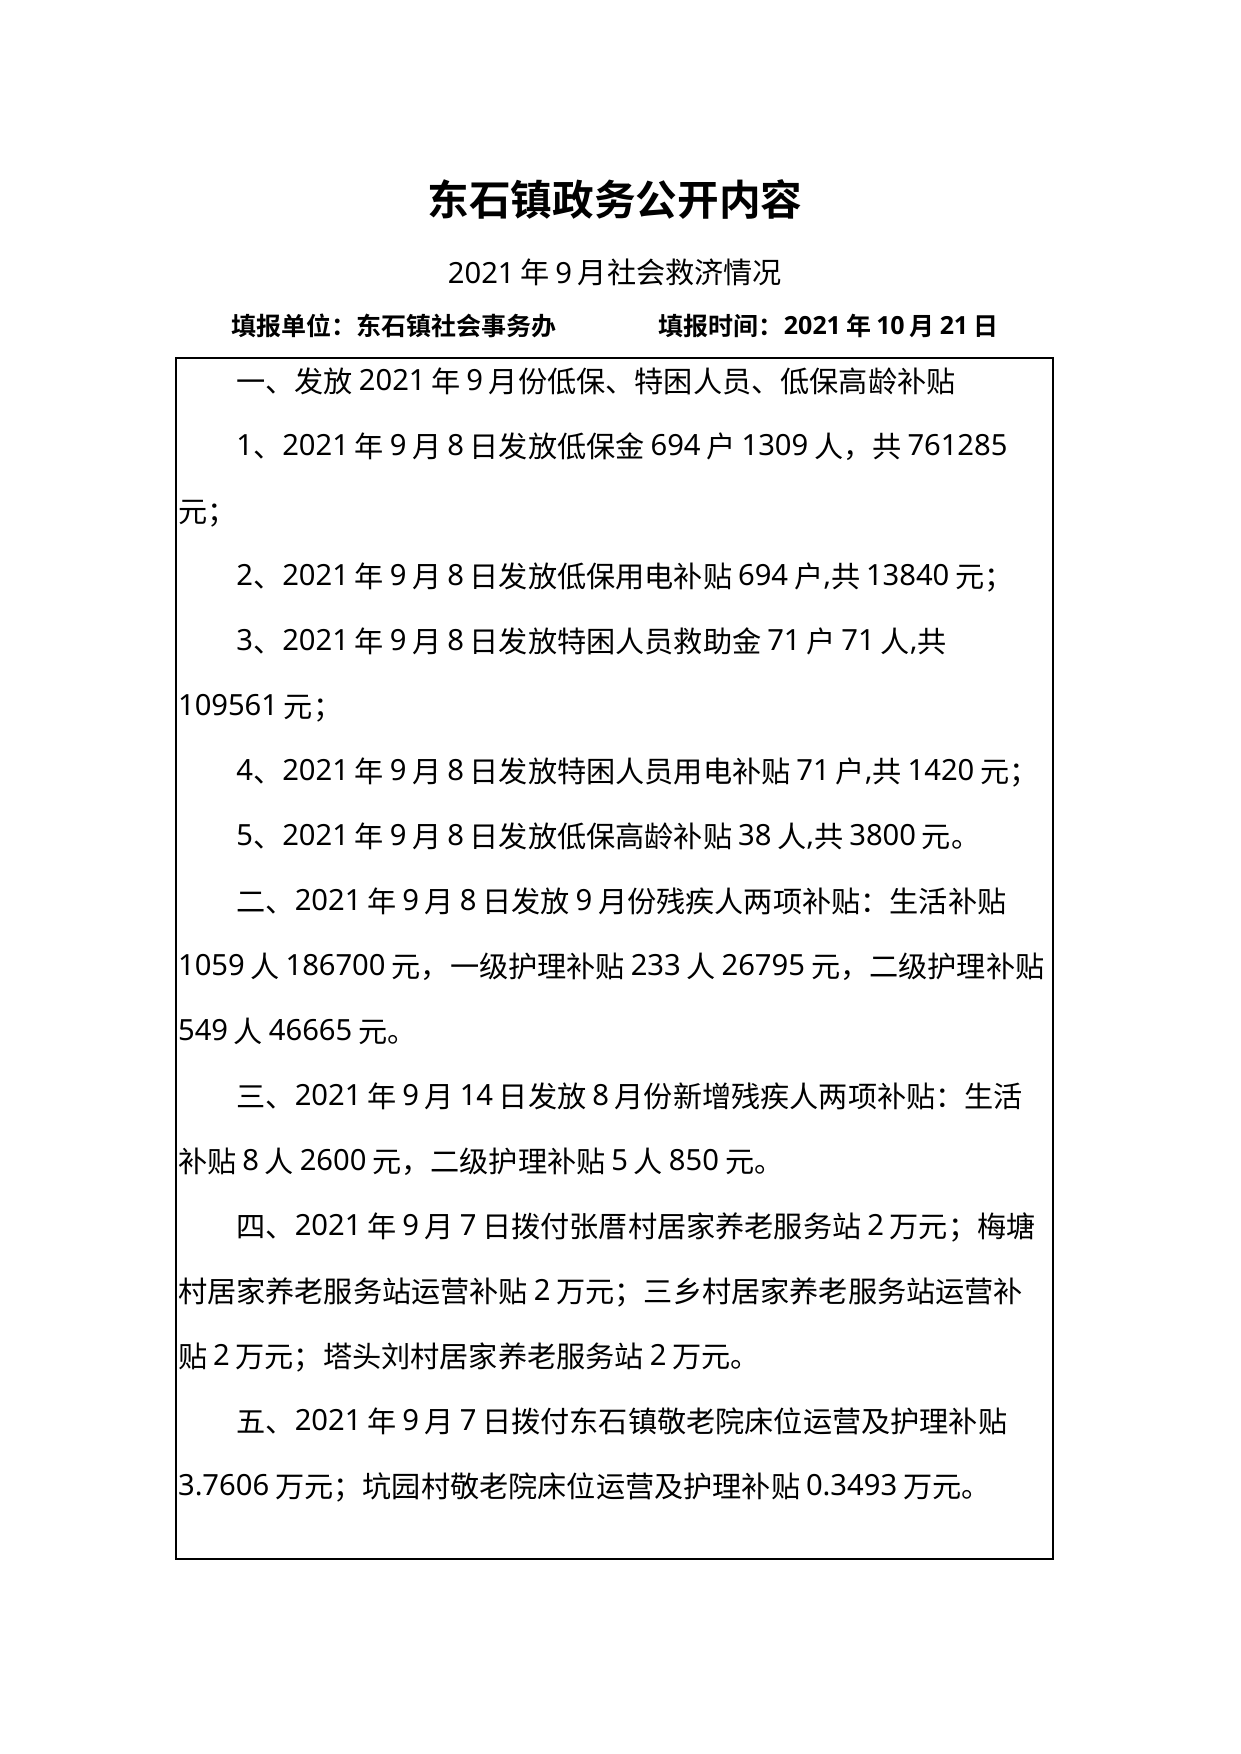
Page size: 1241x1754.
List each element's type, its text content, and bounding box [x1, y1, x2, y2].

table_header 东石镇政务公开内容 2021年9月社会救济情况 [176, 162, 1053, 292]
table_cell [177, 359, 1052, 1558]
table_cell 填报单位：东石镇社会事务办 填报时间：2021年10月21日 [176, 292, 1053, 357]
